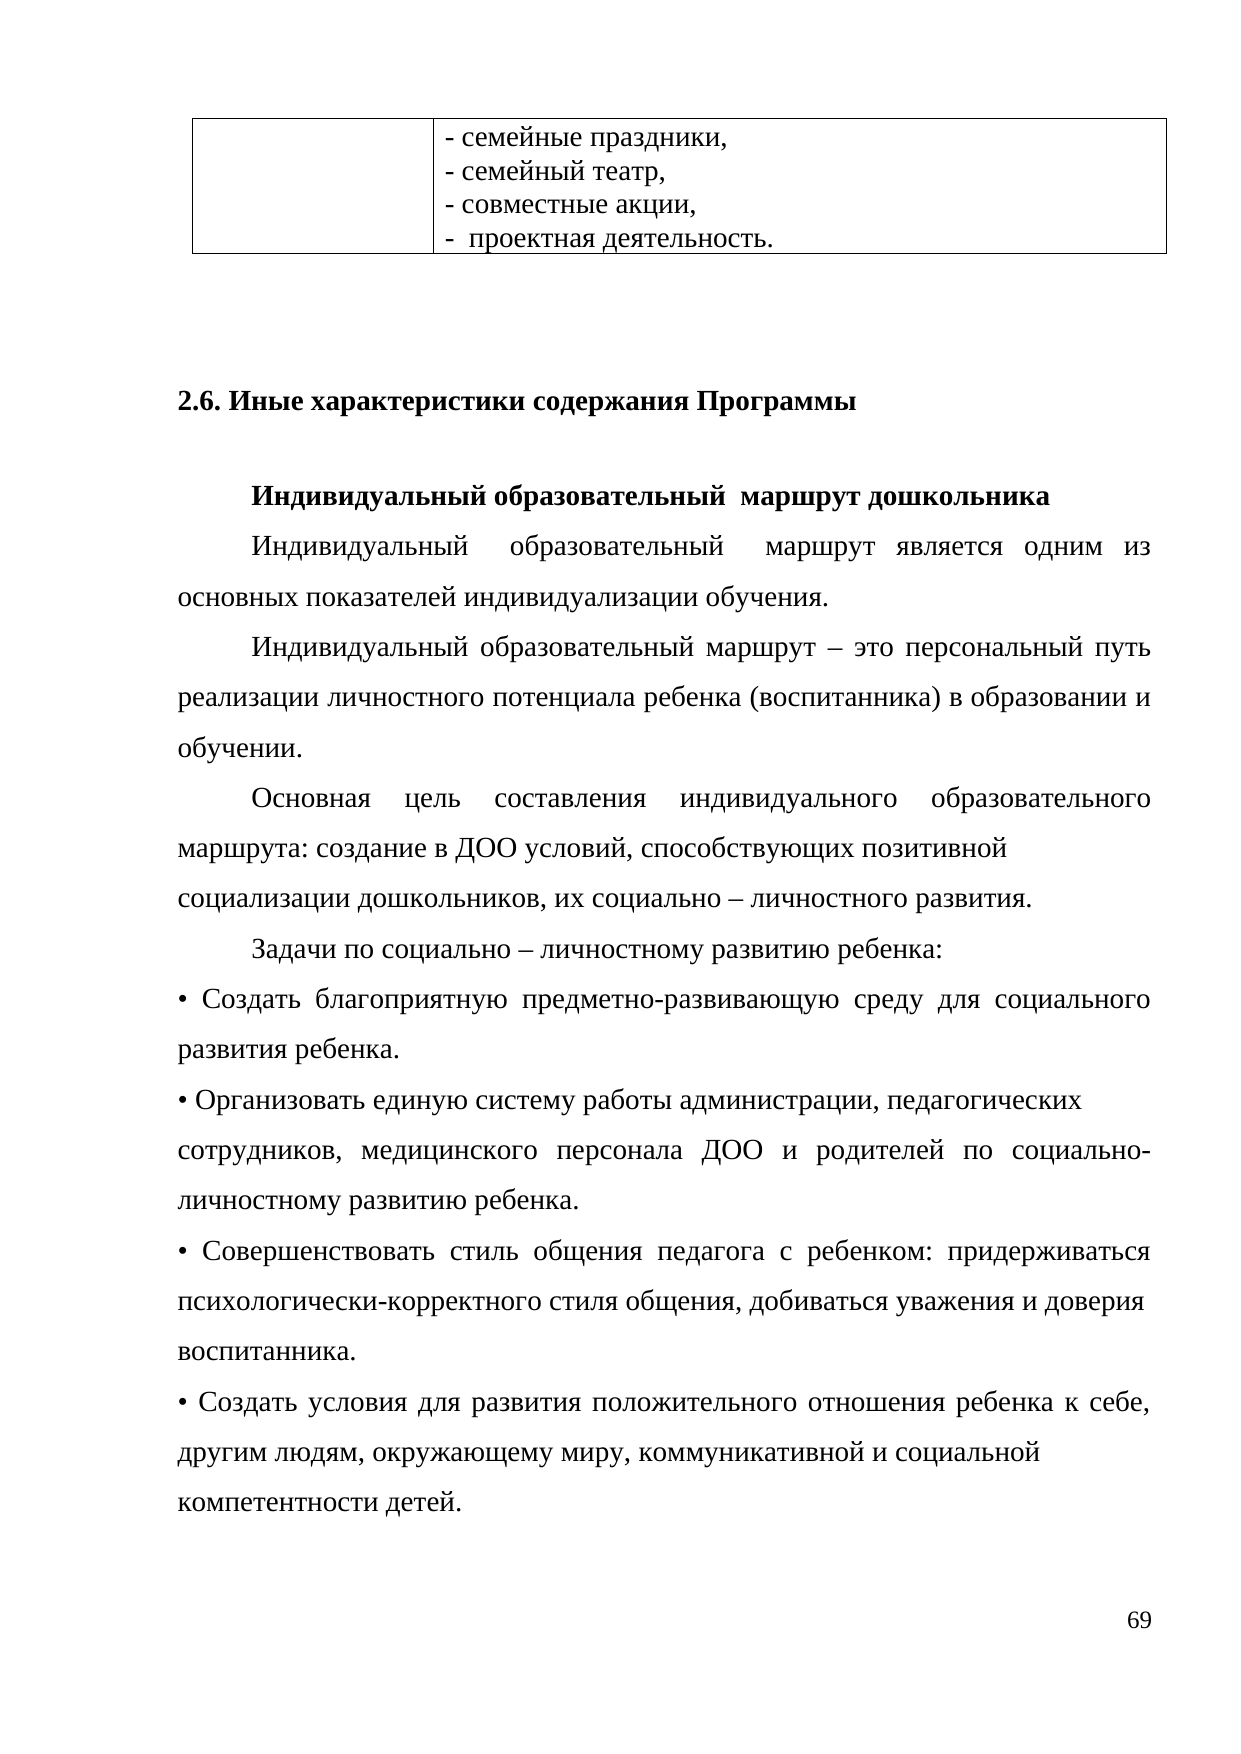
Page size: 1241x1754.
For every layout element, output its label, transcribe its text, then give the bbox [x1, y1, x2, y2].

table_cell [193, 119, 433, 253]
text • Организовать единую систему работы администрации, педагогических [177, 1082, 1152, 1115]
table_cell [434, 119, 1166, 253]
text • Совершенствовать стиль общения педагога с ребенком: придерживаться психологически-корректного стиля общения, добиваться уважения и доверия [177, 1233, 1152, 1317]
text компетентности детей. [177, 1484, 1152, 1518]
text • Создать условия для развития положительного отношения ребенка к себе, другим людям, окружающему миру, коммуникативной и социальной [177, 1384, 1152, 1468]
text 2.6. Иные характеристики содержания Программы [177, 383, 1152, 417]
text воспитанника. [177, 1333, 1152, 1367]
text социализации дошкольников, их социально – личностного развития. [177, 881, 1152, 914]
text Индивидуальный образовательный маршрут является одним из основных показателей индивидуализации обучения. [177, 528, 1152, 612]
text Индивидуальный образовательный маршрут – это персональный путь реализации личностного потенциала ребенка (воспитанника) в образовании и обучении. [177, 629, 1152, 763]
text Задачи по социально – личностному развитию ребенка: [177, 931, 1152, 964]
text Основная цель составления индивидуального образовательного маршрута: создание в ДОО условий, способствующих позитивной [177, 780, 1152, 864]
text сотрудников, медицинского персонала ДОО и родителей по социально-личностному развитию ребенка. [177, 1132, 1152, 1216]
text • Создать благоприятную предметно-развивающую среду для социального развития ребенка. [177, 981, 1152, 1065]
text Индивидуальный образовательный маршрут дошкольника [177, 478, 1152, 512]
